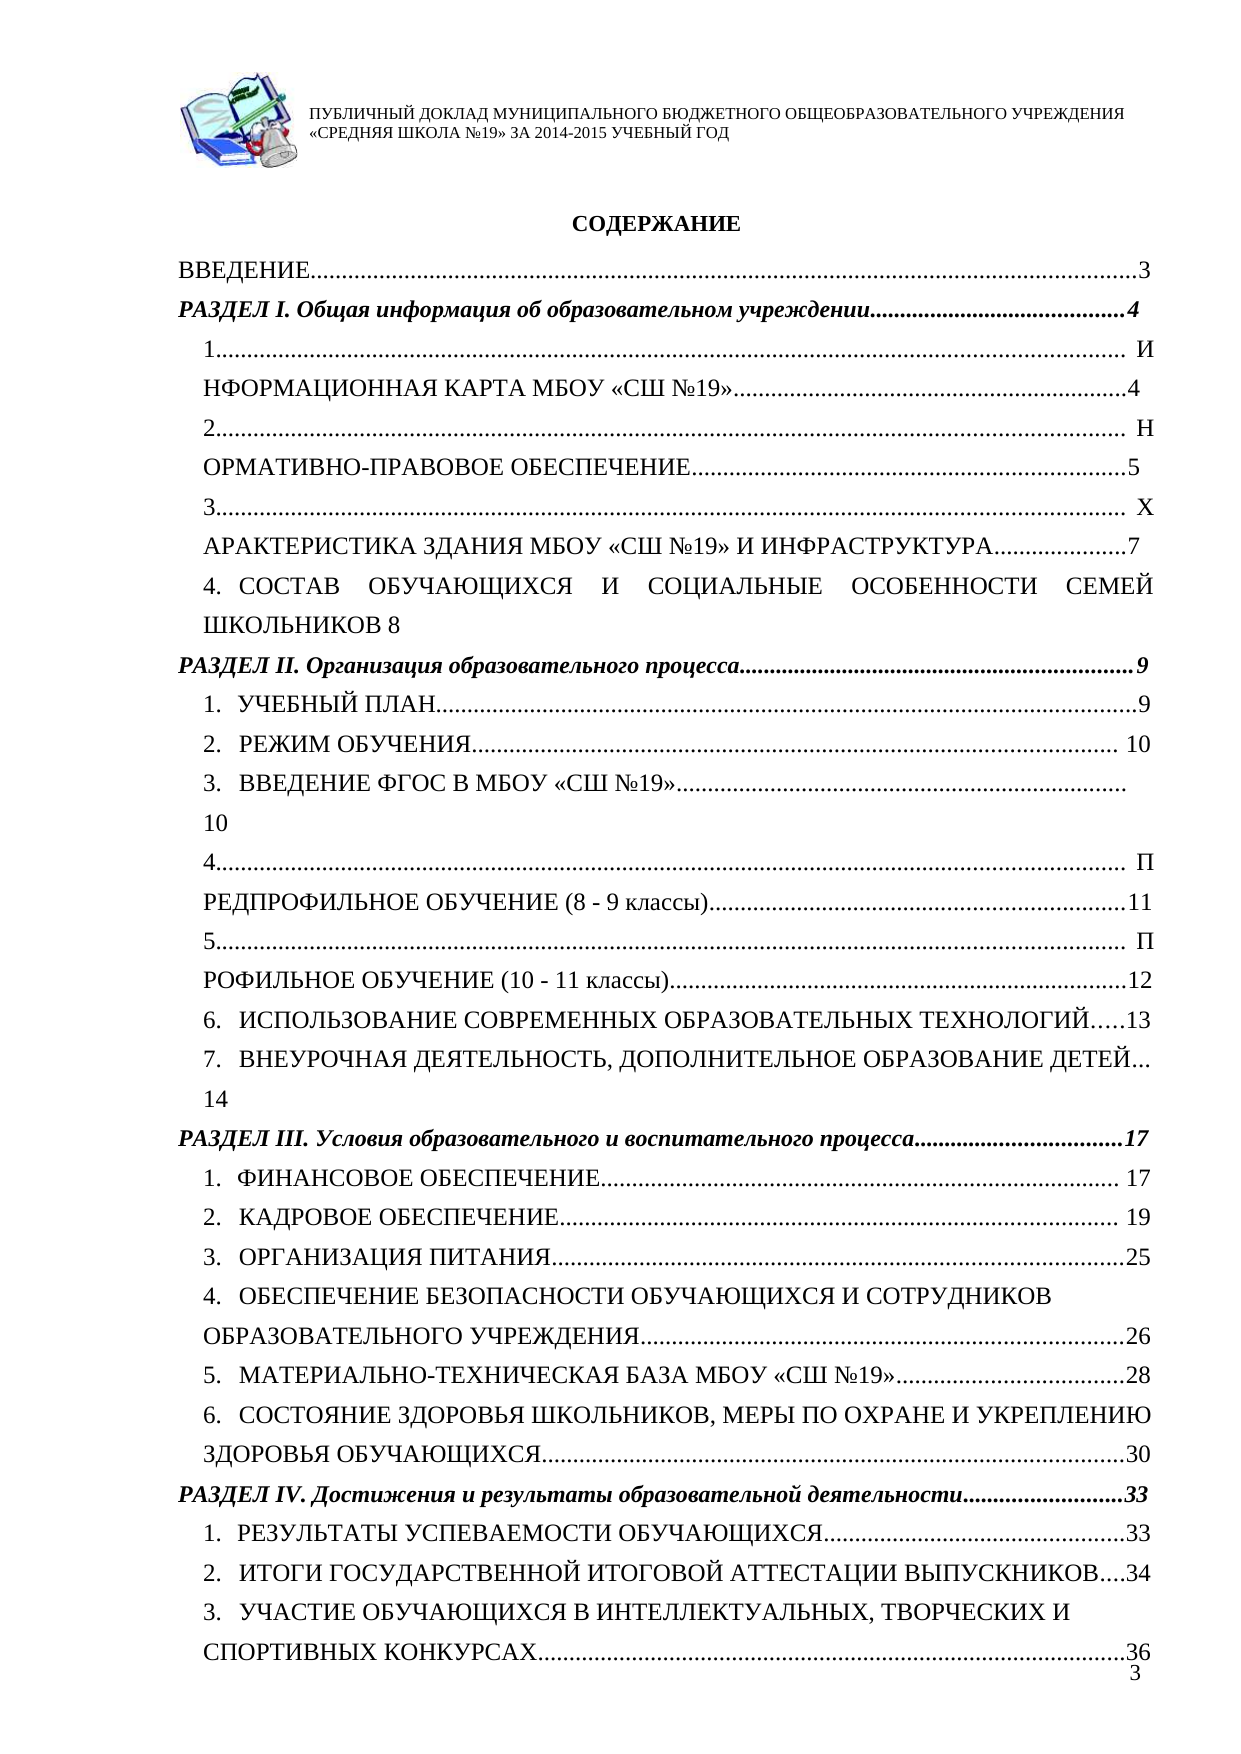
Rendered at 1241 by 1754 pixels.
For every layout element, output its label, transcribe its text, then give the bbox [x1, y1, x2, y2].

text РАЗДЕЛ I. Общая информация об образовательном учреждении 4 [178, 286, 1154, 326]
list ОРГАНИЗАЦИЯ ПИТАНИЯ 25 [203, 1234, 1154, 1273]
list УЧАСТИЕ ОБУЧАЮЩИХСЯ В ИНТЕЛЛЕКТУАЛЬНЫХ, ТВОРЧЕСКИХ И [203, 1589, 1154, 1628]
list СОСТОЯНИЕ ЗДОРОВЬЯ ШКОЛЬНИКОВ, МЕРЫ ПО ОХРАНЕ И УКРЕПЛЕНИЮ [203, 1392, 1154, 1431]
text СОДЕРЖАНИЕ [572, 213, 1154, 236]
text РАЗДЕЛ II. Организация образовательного процесса 9 [178, 641, 1154, 681]
list УЧЕБНЫЙ ПЛАН 9 [203, 681, 1154, 720]
text РАЗДЕЛ III. Условия образовательного и воспитательного процесса 17 [178, 1115, 1154, 1155]
text ВВЕДЕНИЕ 3 [178, 247, 1154, 286]
list СОСТАВ ОБУЧАЮЩИХСЯ И СОЦИАЛЬНЫЕ ОСОБЕННОСТИ СЕМЕЙ ШКОЛЬНИКОВ 8 [203, 562, 1154, 641]
text РАЗДЕЛ IV. Достижения и результаты образовательной деятельности 33 [178, 1471, 1154, 1510]
list ПРОФИЛЬНОЕ ОБУЧЕНИЕ (10 - 11 классы) 12 [203, 918, 1154, 997]
text СПОРТИВНЫХ КОНКУРСАХ 36 [203, 1628, 1154, 1668]
list КАДРОВОЕ ОБЕСПЕЧЕНИЕ 19 [203, 1194, 1154, 1234]
text ОБРАЗОВАТЕЛЬНОГО УЧРЕЖДЕНИЯ 26 [203, 1313, 1154, 1352]
picture [180, 72, 298, 168]
list ХАРАКТЕРИСТИКА ЗДАНИЯ МБОУ «СШ №19» И ИНФРАСТРУКТУРА 7 [203, 483, 1154, 562]
list ИНФОРМАЦИОННАЯ КАРТА МБОУ «СШ №19» 4 [203, 326, 1154, 404]
list ОБЕСПЕЧЕНИЕ БЕЗОПАСНОСТИ ОБУЧАЮЩИХСЯ И СОТРУДНИКОВ [203, 1273, 1154, 1313]
list ВНЕУРОЧНАЯ ДЕЯТЕЛЬНОСТЬ, ДОПОЛНИТЕЛЬНОЕ ОБРАЗОВАНИЕ ДЕТЕЙ 14 [203, 1036, 1154, 1115]
list РЕЗУЛЬТАТЫ УСПЕВАЕМОСТИ ОБУЧАЮЩИХСЯ 33 [203, 1510, 1154, 1549]
list РЕЖИМ ОБУЧЕНИЯ 10 [203, 720, 1154, 760]
list НОРМАТИВНО-ПРАВОВОЕ ОБЕСПЕЧЕНИЕ 5 [203, 404, 1154, 483]
list ФИНАНСОВОЕ ОБЕСПЕЧЕНИЕ 17 [203, 1155, 1154, 1194]
list ПРЕДПРОФИЛЬНОЕ ОБУЧЕНИЕ (8 - 9 классы) 11 [203, 839, 1154, 918]
list ИСПОЛЬЗОВАНИЕ СОВРЕМЕННЫХ ОБРАЗОВАТЕЛЬНЫХ ТЕХНОЛОГИЙ 13 [203, 997, 1154, 1036]
list ИТОГИ ГОСУДАРСТВЕННОЙ ИТОГОВОЙ АТТЕСТАЦИИ ВЫПУСКНИКОВ 34 [203, 1549, 1154, 1589]
list МАТЕРИАЛЬНО-ТЕХНИЧЕСКАЯ БАЗА МБОУ «СШ №19» 28 [203, 1352, 1154, 1392]
list ВВЕДЕНИЕ ФГОС В МБОУ «СШ №19» 10 [203, 760, 1154, 839]
text ЗДОРОВЬЯ ОБУЧАЮЩИХСЯ 30 [203, 1431, 1154, 1471]
